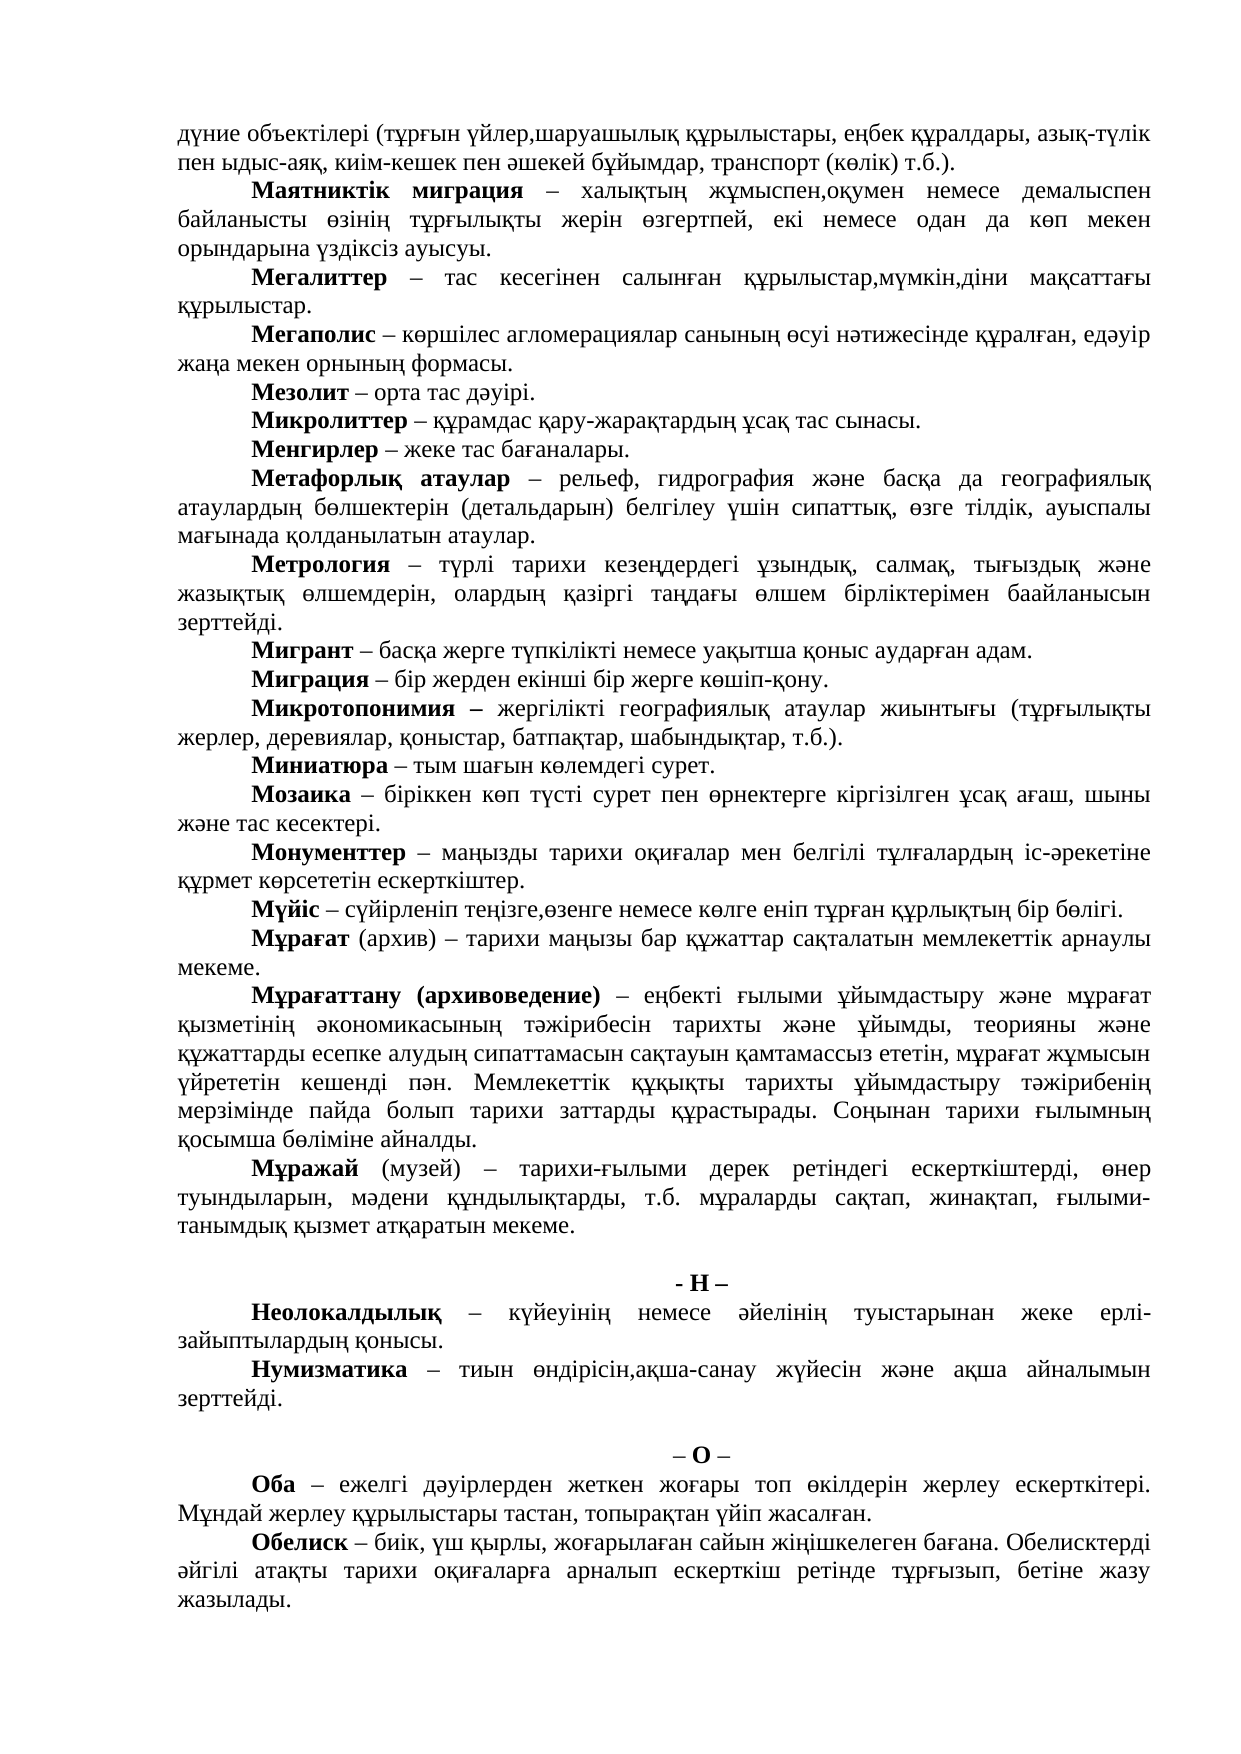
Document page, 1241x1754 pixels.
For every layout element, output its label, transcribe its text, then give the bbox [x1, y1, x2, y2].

text Мезолит – орта тас дәуірі. [177, 377, 1152, 406]
text Мүйіс – сүйірленіп теңізге,өзенге немесе көлге еніп тұрған құрлықтың бір бөлігі. [177, 894, 1152, 923]
text Неолокалдылық – күйеуінің немесе әйелінің туыстарынан жеке ерлі-зайыптылардың қонысы. [177, 1297, 1152, 1354]
text Нумизматика – тиын өндірісін,ақша-санау жүйесін және ақша айналымын зерттейді. [177, 1354, 1152, 1412]
text Мигрант – басқа жерге түпкілікті немесе уақытша қоныс аударған адам. [177, 636, 1152, 664]
text Менгирлер – жеке тас бағаналары. [177, 434, 1152, 463]
text Маятниктік миграция – халықтың жұмыспен,оқумен немесе демалыспен байланысты өзінің тұрғылықты жерін өзгертпей, екі немесе одан да көп мекен орындарына үздіксіз ауысуы. [177, 176, 1152, 262]
text Мұрағаттану (архивоведение) – еңбекті ғылыми ұйымдастыру және мұрағат қызметінің әкономикасының тәжірибесін тарихты және ұйымды, теорияны және құжаттарды есепке алудың сипаттамасын сақтауын қамтамассыз ететін, мұрағат жұмысын үйрететін кешенді пән. Мемлекеттік құқықты тарихты ұйымдастыру тәжірибенің мерзімінде пайда болып тарихи заттарды құрастырады. Соңынан тарихи ғылымның қосымша бөліміне айналды. [177, 981, 1152, 1153]
text Миграция – бір жерден екінші бір жерге көшіп-қону. [177, 664, 1152, 693]
text Мұрағат (архив) – тарихи маңызы бар құжаттар сақталатын мемлекеттік арнаулы мекеме. [177, 923, 1152, 981]
text Монументтер – маңызды тарихи оқиғалар мен белгілі тұлғалардың іс-әрекетіне құрмет көрсететін ескерткіштер. [177, 837, 1152, 894]
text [177, 118, 1152, 176]
text Миниатюра – тым шағын көлемдегі сурет. [177, 751, 1152, 779]
text Мегалиттер – тас кесегінен салынған құрылыстар,мүмкін,діни мақсаттағы құрылыстар. [177, 262, 1152, 319]
text Микротопонимия – жергілікті географиялық атаулар жиынтығы (тұрғылықты жерлер, деревиялар, қоныстар, батпақтар, шабындықтар, т.б.). [177, 693, 1152, 751]
text Микролиттер – құрамдас қару-жарақтардың ұсақ тас сынасы. [177, 406, 1152, 434]
text - Н – [177, 1268, 1152, 1297]
text Обелиск – биік, үш қырлы, жоғарылаған сайын жіңішкелеген бағана. Обелисктерді әйгілі атақты тарихи оқиғаларға арналып ескерткіш ретінде тұрғызып, бетіне жазу жазылады. [177, 1527, 1152, 1613]
text – О – [177, 1441, 1152, 1469]
text Метафорлық атаулар – рельеф, гидрография және басқа да географиялық атаулардың бөлшектерін (детальдарын) белгілеу үшін сипаттық, өзге тілдік, ауыспалы мағынада қолданылатын атаулар. [177, 463, 1152, 549]
text Оба – ежелгі дәуірлерден жеткен жоғары топ өкілдерін жерлеу ескерткітері. Мұндай жерлеу құрылыстары тастан, топырақтан үйіп жасалған. [177, 1469, 1152, 1527]
text Мұражай (музей) – тарихи-ғылыми дерек ретіндегі ескерткіштерді, өнер туындыларын, мәдени құндылықтарды, т.б. мұраларды сақтап, жинақтап, ғылыми-танымдық қызмет атқаратын мекеме. [177, 1153, 1152, 1239]
text Метрология – түрлі тарихи кезеңдердегі ұзындық, салмақ, тығыздық және жазықтық өлшемдерін, олардың қазіргі таңдағы өлшем бірліктерімен баайланысын зерттейді. [177, 549, 1152, 636]
text Мозаика – біріккен көп түсті сурет пен өрнектерге кіргізілген ұсақ ағаш, шыны және тас кесектері. [177, 779, 1152, 837]
text Мегаполис – көршілес агломерациялар санының өсуі нәтижесінде құралған, едәуір жаңа мекен орнының формасы. [177, 319, 1152, 377]
